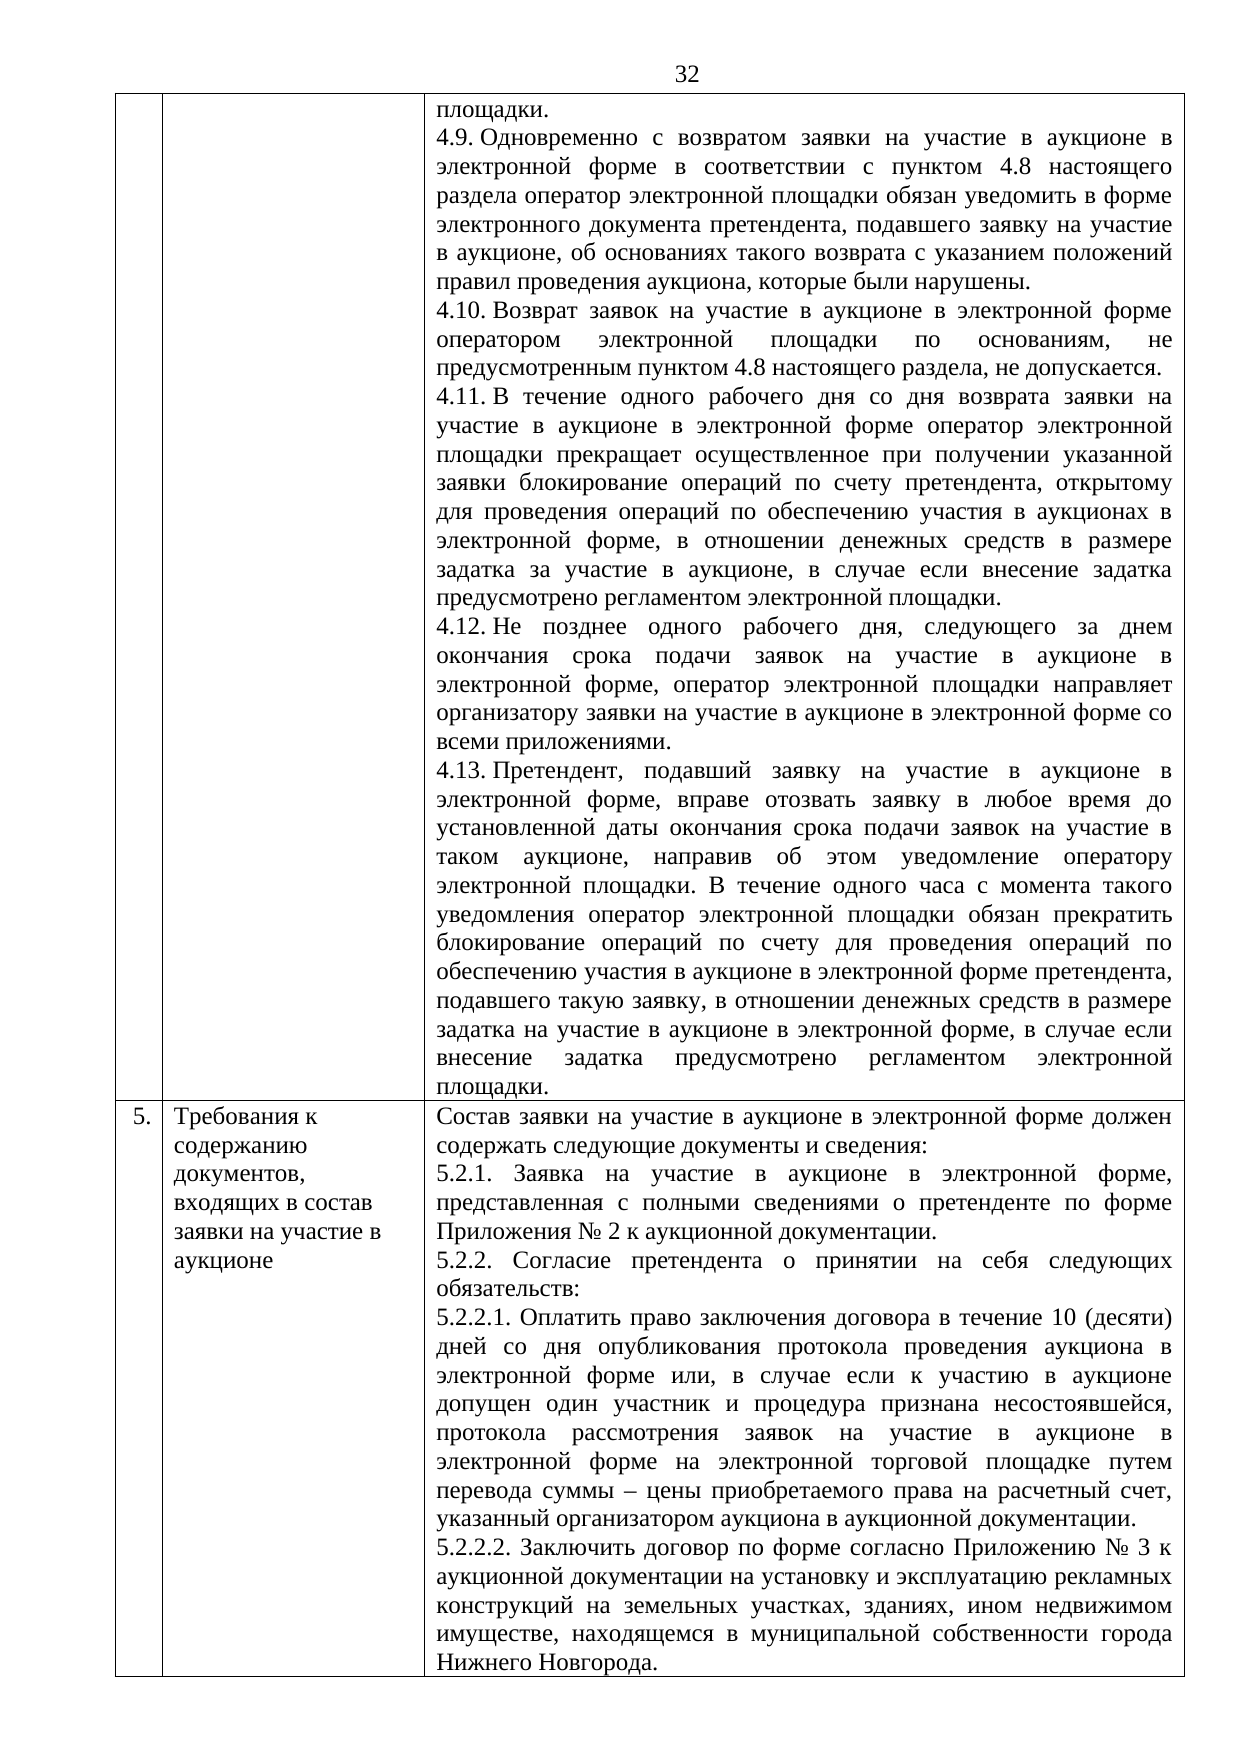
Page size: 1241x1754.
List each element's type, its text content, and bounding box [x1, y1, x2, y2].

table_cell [163, 1101, 424, 1676]
table_cell 4. [116, 94, 162, 1100]
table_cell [163, 94, 424, 1100]
table_cell 5. [116, 1101, 162, 1676]
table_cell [425, 1101, 1184, 1676]
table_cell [425, 94, 1184, 1100]
